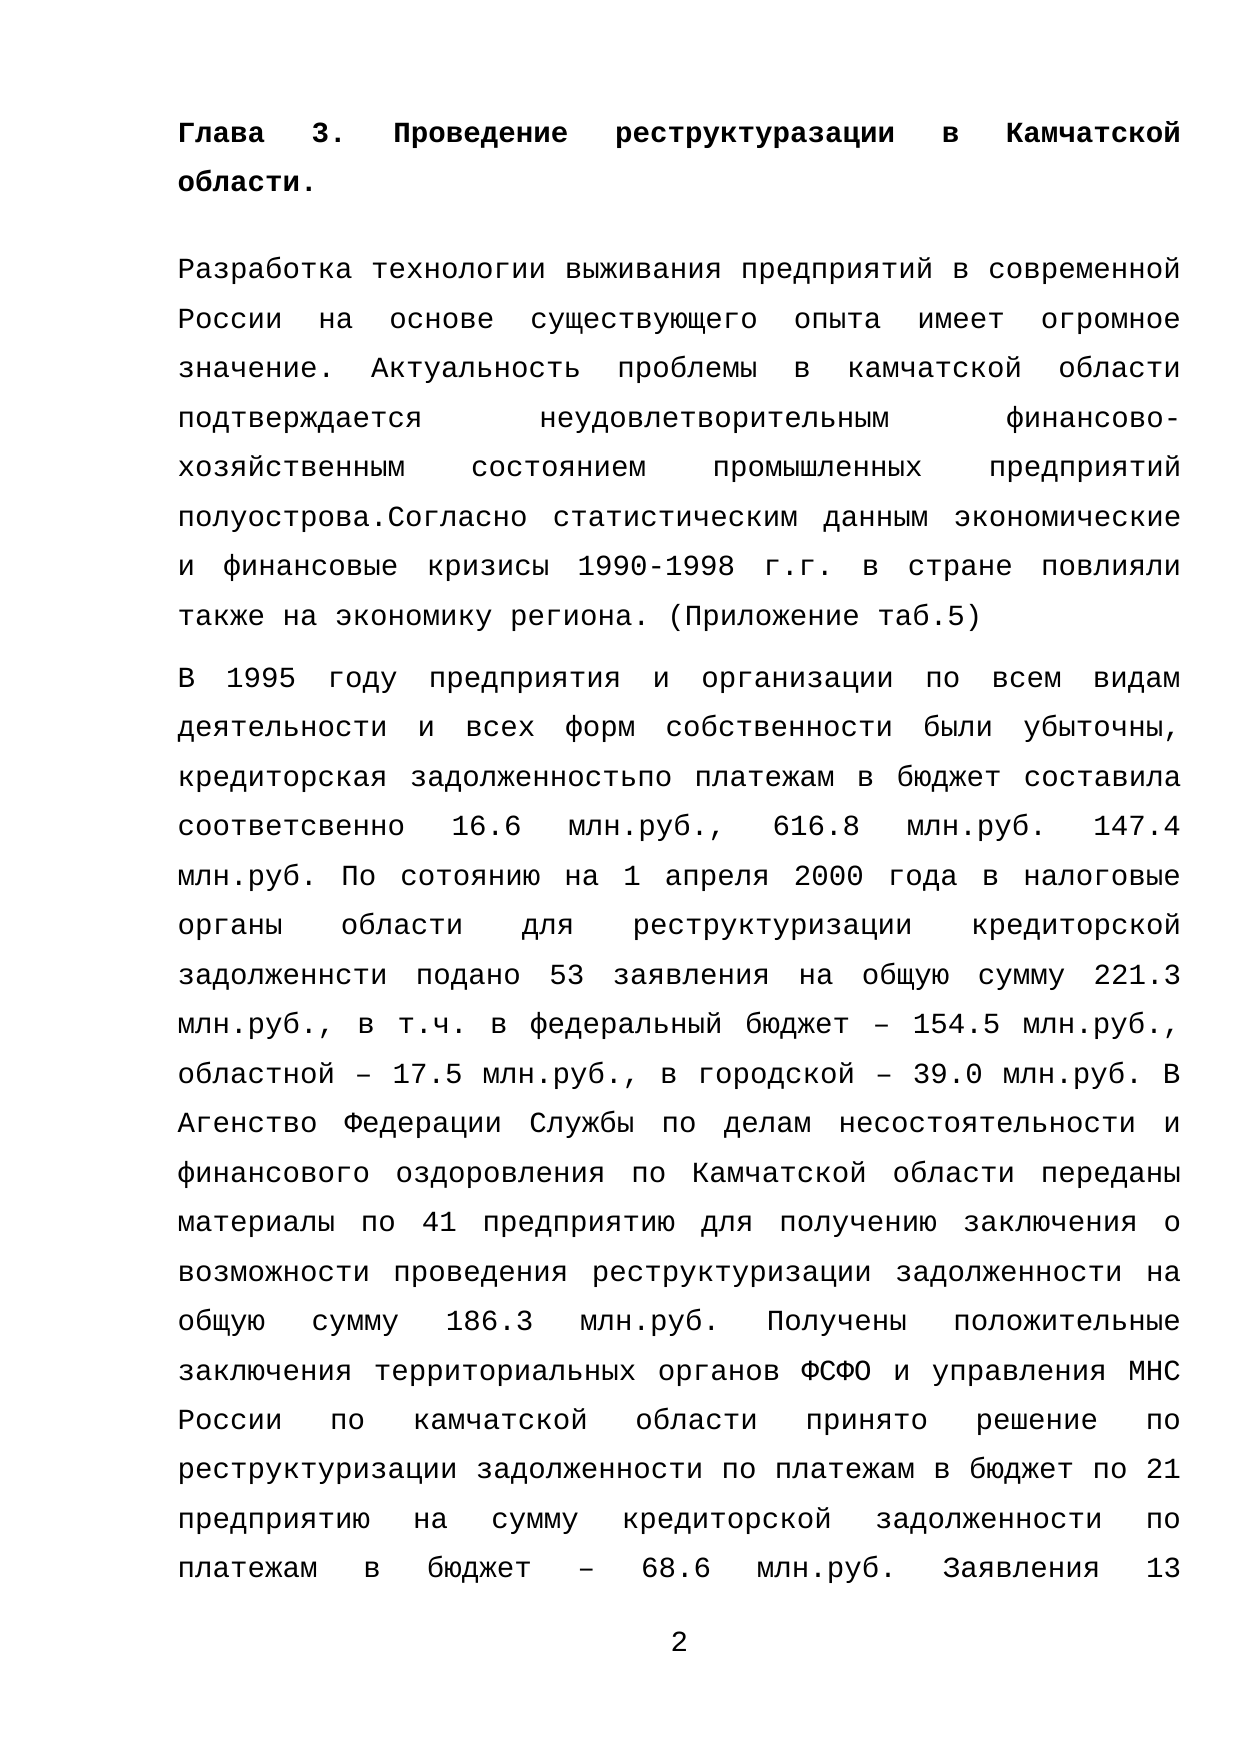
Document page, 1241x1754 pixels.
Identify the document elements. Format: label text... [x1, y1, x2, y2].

text Разработка технологии выживания предприятий в современной России на основе существующего опыта имеет огромное значение. Актуальность проблемы в камчатской области подтверждается неудовлетворительным финансово-хозяйственным состоянием промышленных предприятий полуострова.Согласно статистическим данным экономические и финансовые кризисы 1990-1998 г.г. в стране повлияли также на экономику региона. (Приложение таб.5) [177, 254, 1181, 634]
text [177, 663, 1181, 1587]
subtitle Глава 3. Проведение реструктуразации в Камчатской области. [177, 118, 1181, 201]
